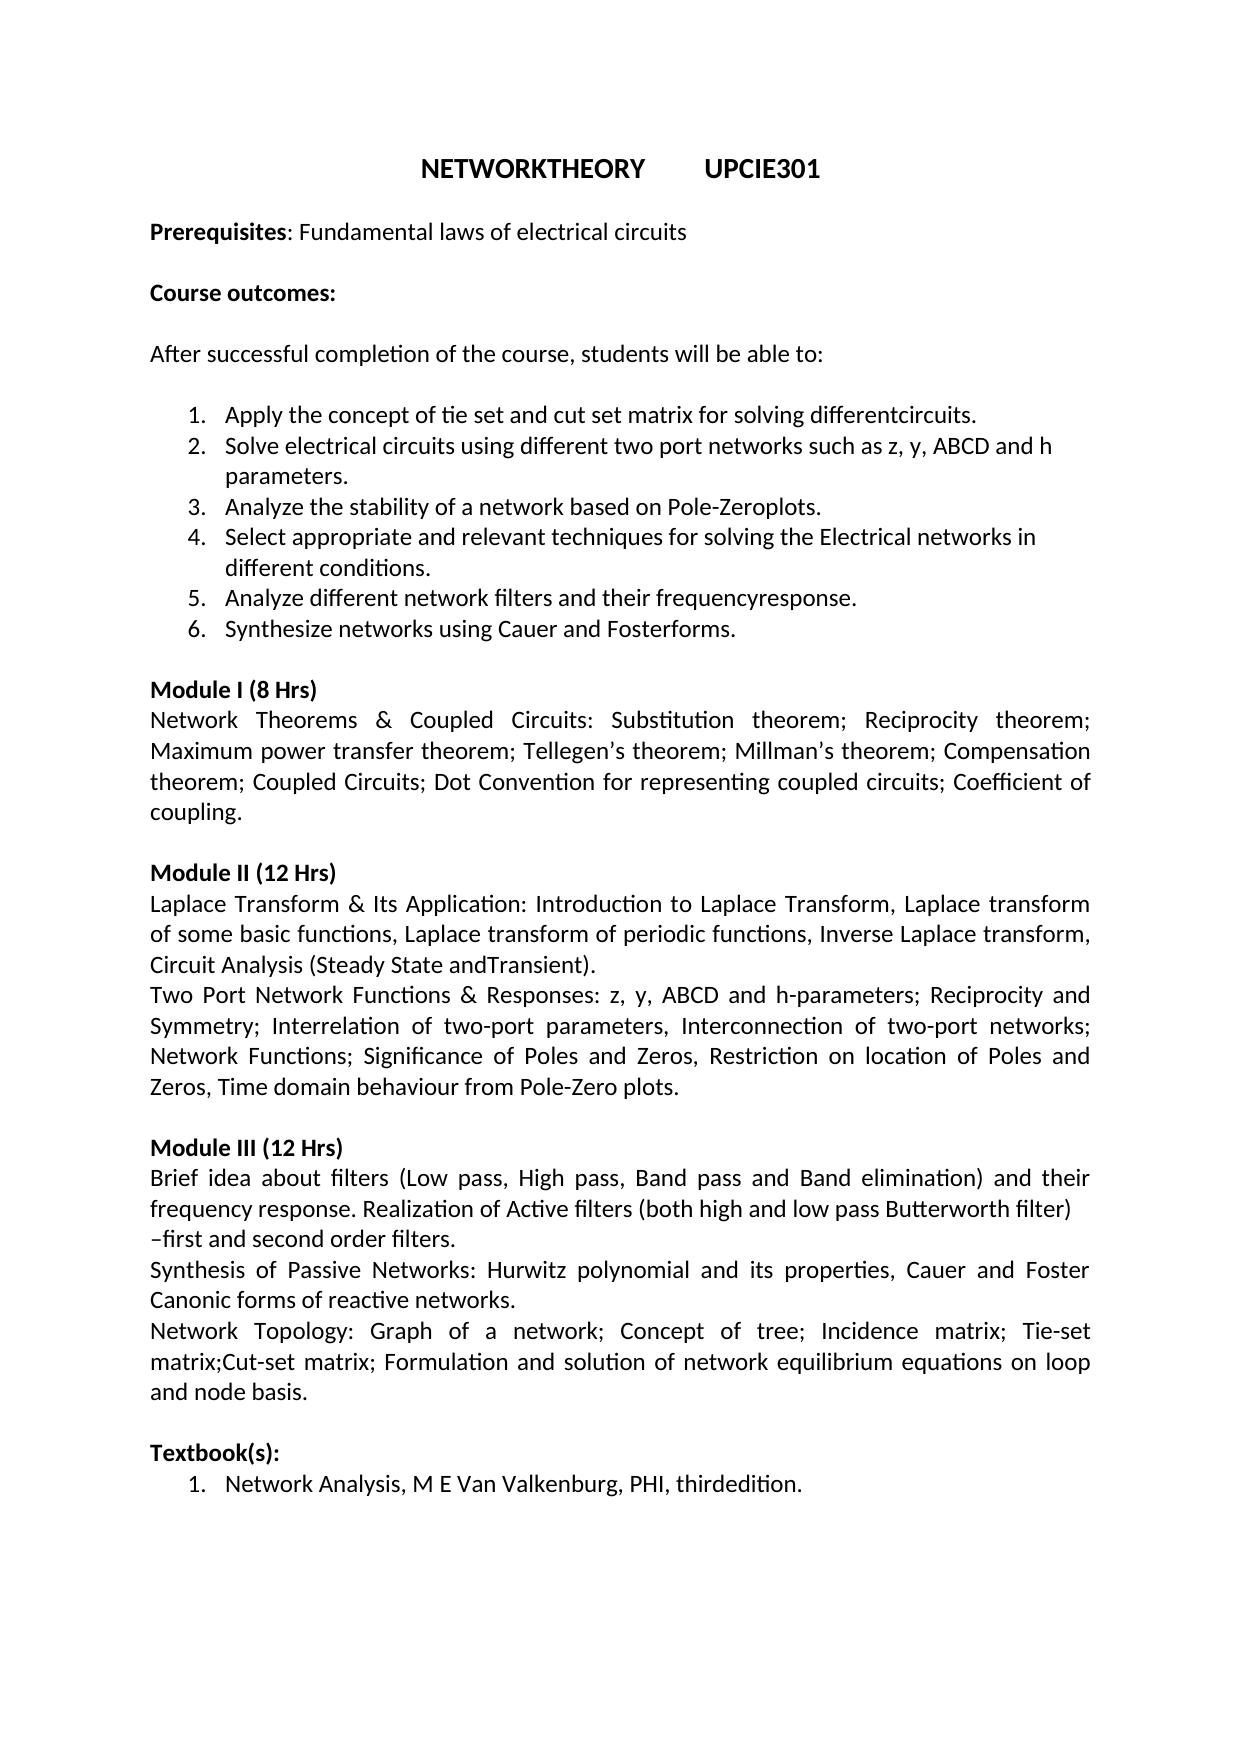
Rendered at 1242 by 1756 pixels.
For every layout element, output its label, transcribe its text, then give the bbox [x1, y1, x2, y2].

text Module I (8 Hrs) [150, 674, 1242, 705]
list Select appropriate and relevant techniques for solving the Electrical networks in different conditions. [187, 521, 1038, 582]
text Module II (12 Hrs) [150, 857, 1242, 888]
text Module III (12 Hrs) [150, 1132, 1242, 1162]
text Prerequisites: Fundamental laws of electrical circuits [150, 216, 1242, 246]
text Textbook(s): [150, 1437, 1242, 1468]
list Synthesize networks using Cauer and Fosterforms. [187, 613, 1242, 643]
list Analyze the stability of a network based on Pole-Zeroplots. [187, 491, 1242, 521]
text –first and second order filters. [150, 1223, 1242, 1254]
list Apply the concept of tie set and cut set matrix for solving differentcircuits. [187, 399, 1242, 430]
list Network Analysis, M E Van Valkenburg, PHI, thirdedition. [187, 1468, 1242, 1498]
subtitle Course outcomes: [150, 277, 1242, 308]
text Brief idea about filters (Low pass, High pass, Band pass and Band elimination) and their frequency response. Realization of Active filters (both high and low pass Butterworth filter) [150, 1162, 1091, 1223]
subtitle NETWORKTHEORY UPCIE301 [421, 150, 1242, 186]
list Analyze different network filters and their frequencyresponse. [187, 582, 1242, 613]
text Synthesis of Passive Networks: Hurwitz polynomial and its properties, Cauer and Foster Canonic forms of reactive networks. [150, 1254, 1091, 1315]
text Laplace Transform & Its Application: Introduction to Laplace Transform, Laplace transform of some basic functions, Laplace transform of periodic functions, Inverse Laplace transform, Circuit Analysis (Steady State andTransient). [150, 888, 1092, 979]
text Two Port Network Functions & Responses: z, y, ABCD and h-parameters; Reciprocity and Symmetry; Interrelation of two-port parameters, Interconnection of two-port networks; Network Functions; Significance of Poles and Zeros, Restriction on location of Poles and Zeros, Time domain behaviour from Pole-Zero plots. [150, 979, 1092, 1101]
list Solve electrical circuits using different two port networks such as z, y, ABCD and h parameters. [187, 430, 1066, 491]
text Network Topology: Graph of a network; Concept of tree; Incidence matrix; Tie-set matrix;Cut-set matrix; Formulation and solution of network equilibrium equations on loop and node basis. [150, 1315, 1092, 1407]
text After successful completion of the course, students will be able to: [150, 338, 1242, 369]
text Network Theorems & Coupled Circuits: Substitution theorem; Reciprocity theorem; Maximum power transfer theorem; Tellegen’s theorem; Millman’s theorem; Compensation theorem; Coupled Circuits; Dot Convention for representing coupled circuits; Coefficient of coupling. [150, 705, 1092, 827]
